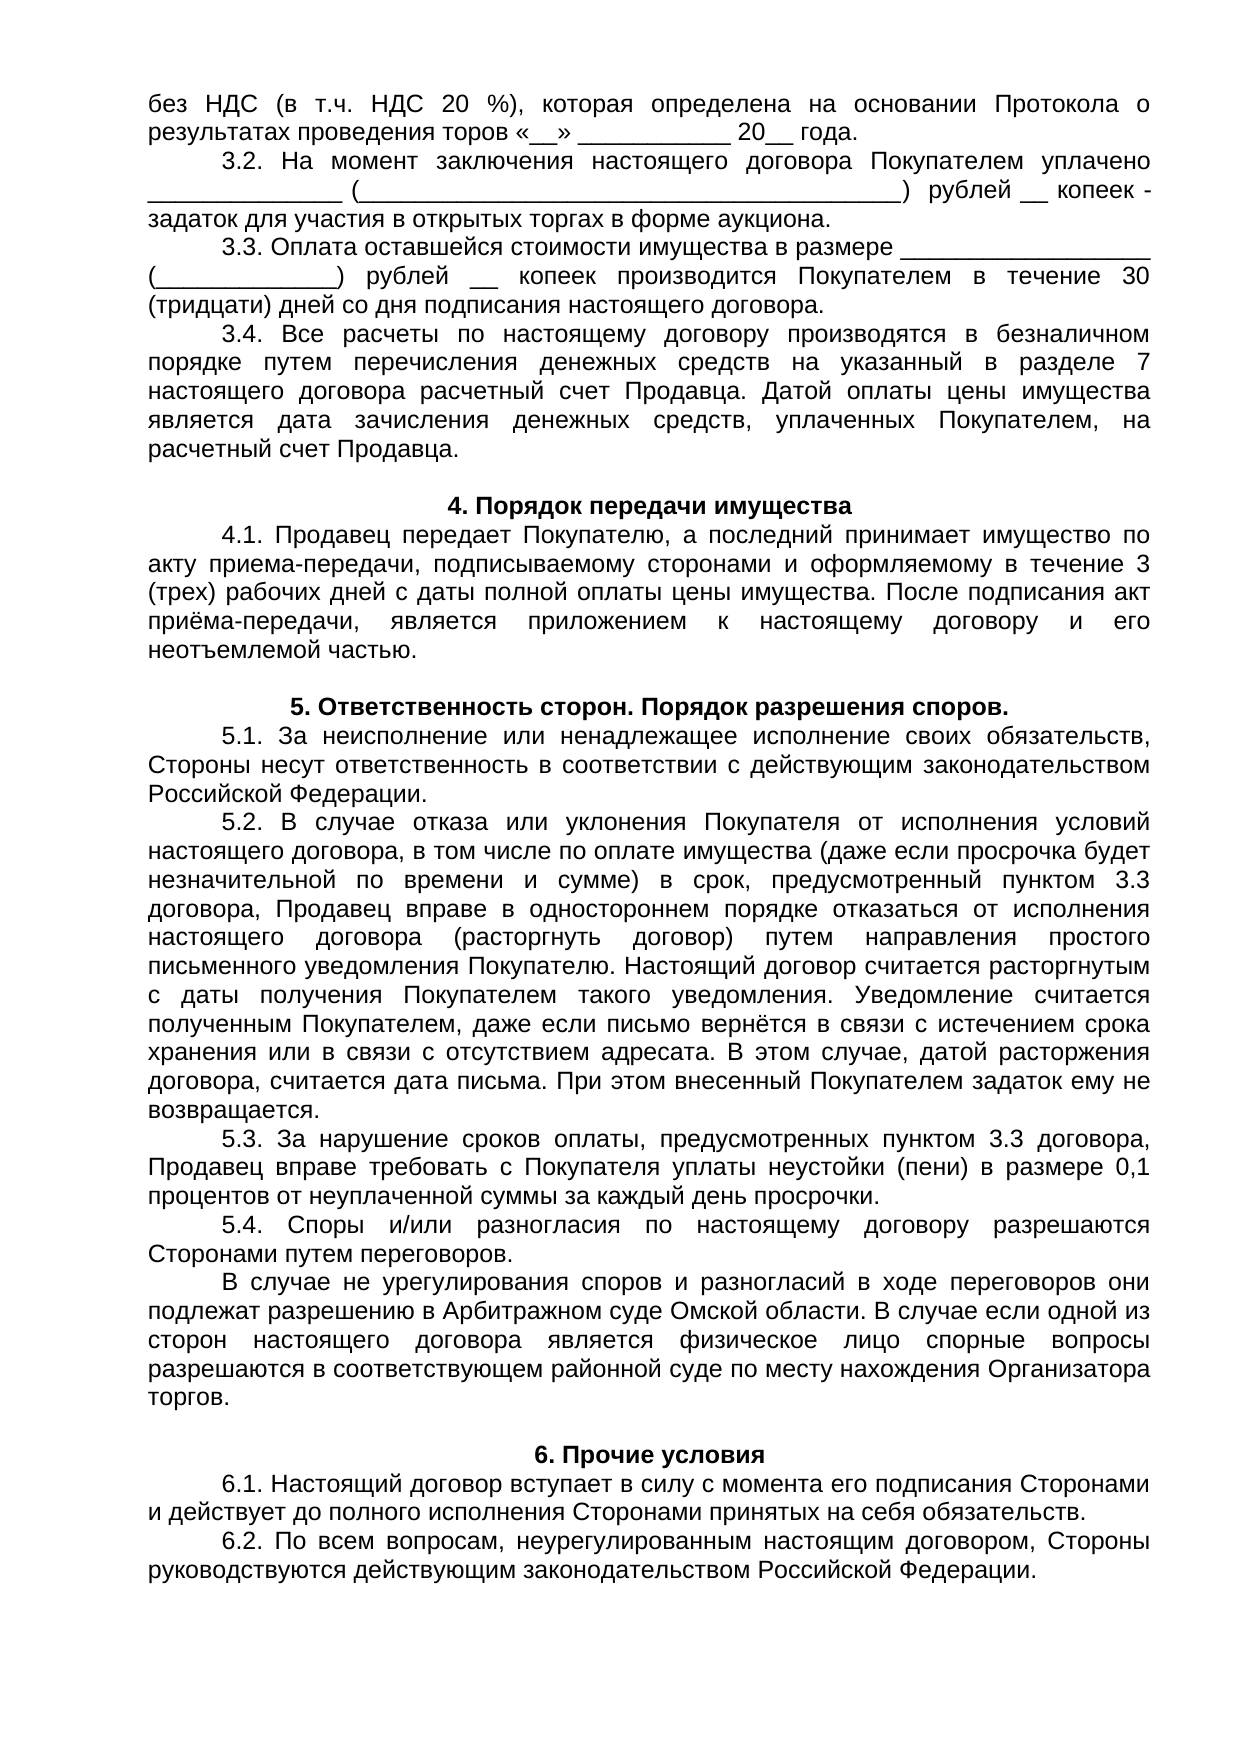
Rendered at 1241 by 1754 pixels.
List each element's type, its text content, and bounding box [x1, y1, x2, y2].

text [148, 89, 1152, 146]
text 4. Порядок передачи имущества [148, 491, 1152, 520]
text 4.1. Продавец передает Покупателю, а последний принимает имущество по акту приема-передачи, подписываемому сторонами и оформляемому в течение 3 (трех) рабочих дней с даты полной оплаты цены имущества. После подписания акт приёма-передачи, является приложением к настоящему договору и его неотъемлемой частью. [148, 520, 1152, 664]
text 5.3. За нарушение сроков оплаты, предусмотренных пунктом 3.3 договора, Продавец вправе требовать с Покупателя уплаты неустойки (пени) в размере 0,1 процентов от неуплаченной суммы за каждый день просрочки. [148, 1124, 1152, 1210]
text 5.2. В случае отказа или уклонения Покупателя от исполнения условий настоящего договора, в том числе по оплате имущества (даже если просрочка будет незначительной по времени и сумме) в срок, предусмотренный пунктом 3.3 договора, Продавец вправе в одностороннем порядке отказаться от исполнения настоящего договора (расторгнуть договор) путем направления простого письменного уведомления Покупателю. Настоящий договор считается расторгнутым с даты получения Покупателем такого уведомления. Уведомление считается полученным Покупателем, даже если письмо вернётся в связи с истечением срока хранения или в связи с отсутствием адресата. В этом случае, датой расторжения договора, считается дата письма. При этом внесенный Покупателем задаток ему не возвращается. [148, 807, 1152, 1124]
text 5. Ответственность сторон. Порядок разрешения споров. [148, 692, 1152, 721]
text 3.3. Оплата оставшейся стоимости имущества в размере __________________ (_____________) рублей __ копеек производится Покупателем в течение 30 (тридцати) дней со дня подписания настоящего договора. [148, 232, 1152, 319]
text 6. Прочие условия [148, 1440, 1152, 1469]
text В случае не урегулирования споров и разногласий в ходе переговоров они подлежат разрешению в Арбитражном суде Омской области. В случае если одной из сторон настоящего договора является физическое лицо спорные вопросы разрешаются в соответствующем районной суде по месту нахождения Организатора торгов. [148, 1267, 1152, 1411]
text 5.1. За неисполнение или ненадлежащее исполнение своих обязательств, Стороны несут ответственность в соответствии с действующим законодательством Российской Федерации. [148, 721, 1152, 807]
text 3.4. Все расчеты по настоящему договору производятся в безналичном порядке путем перечисления денежных средств на указанный в разделе 7 настоящего договора расчетный счет Продавца. Датой оплаты цены имущества является дата зачисления денежных средств, уплаченных Покупателем, на расчетный счет Продавца. [148, 319, 1152, 462]
text 5.4. Споры и/или разногласия по настоящему договору разрешаются Сторонами путем переговоров. [148, 1210, 1152, 1267]
text 6.1. Настоящий договор вступает в силу с момента его подписания Сторонами и действует до полного исполнения Сторонами принятых на себя обязательств. [148, 1469, 1152, 1526]
text 3.2. На момент заключения настоящего договора Покупателем уплачено ______________ (_______________________________________) рублей __ копеек - задаток для участия в открытых торгах в форме аукциона. [148, 146, 1152, 232]
text 6.2. По всем вопросам, неурегулированным настоящим договором, Стороны руководствуются действующим законодательством Российской Федерации. [148, 1526, 1152, 1584]
